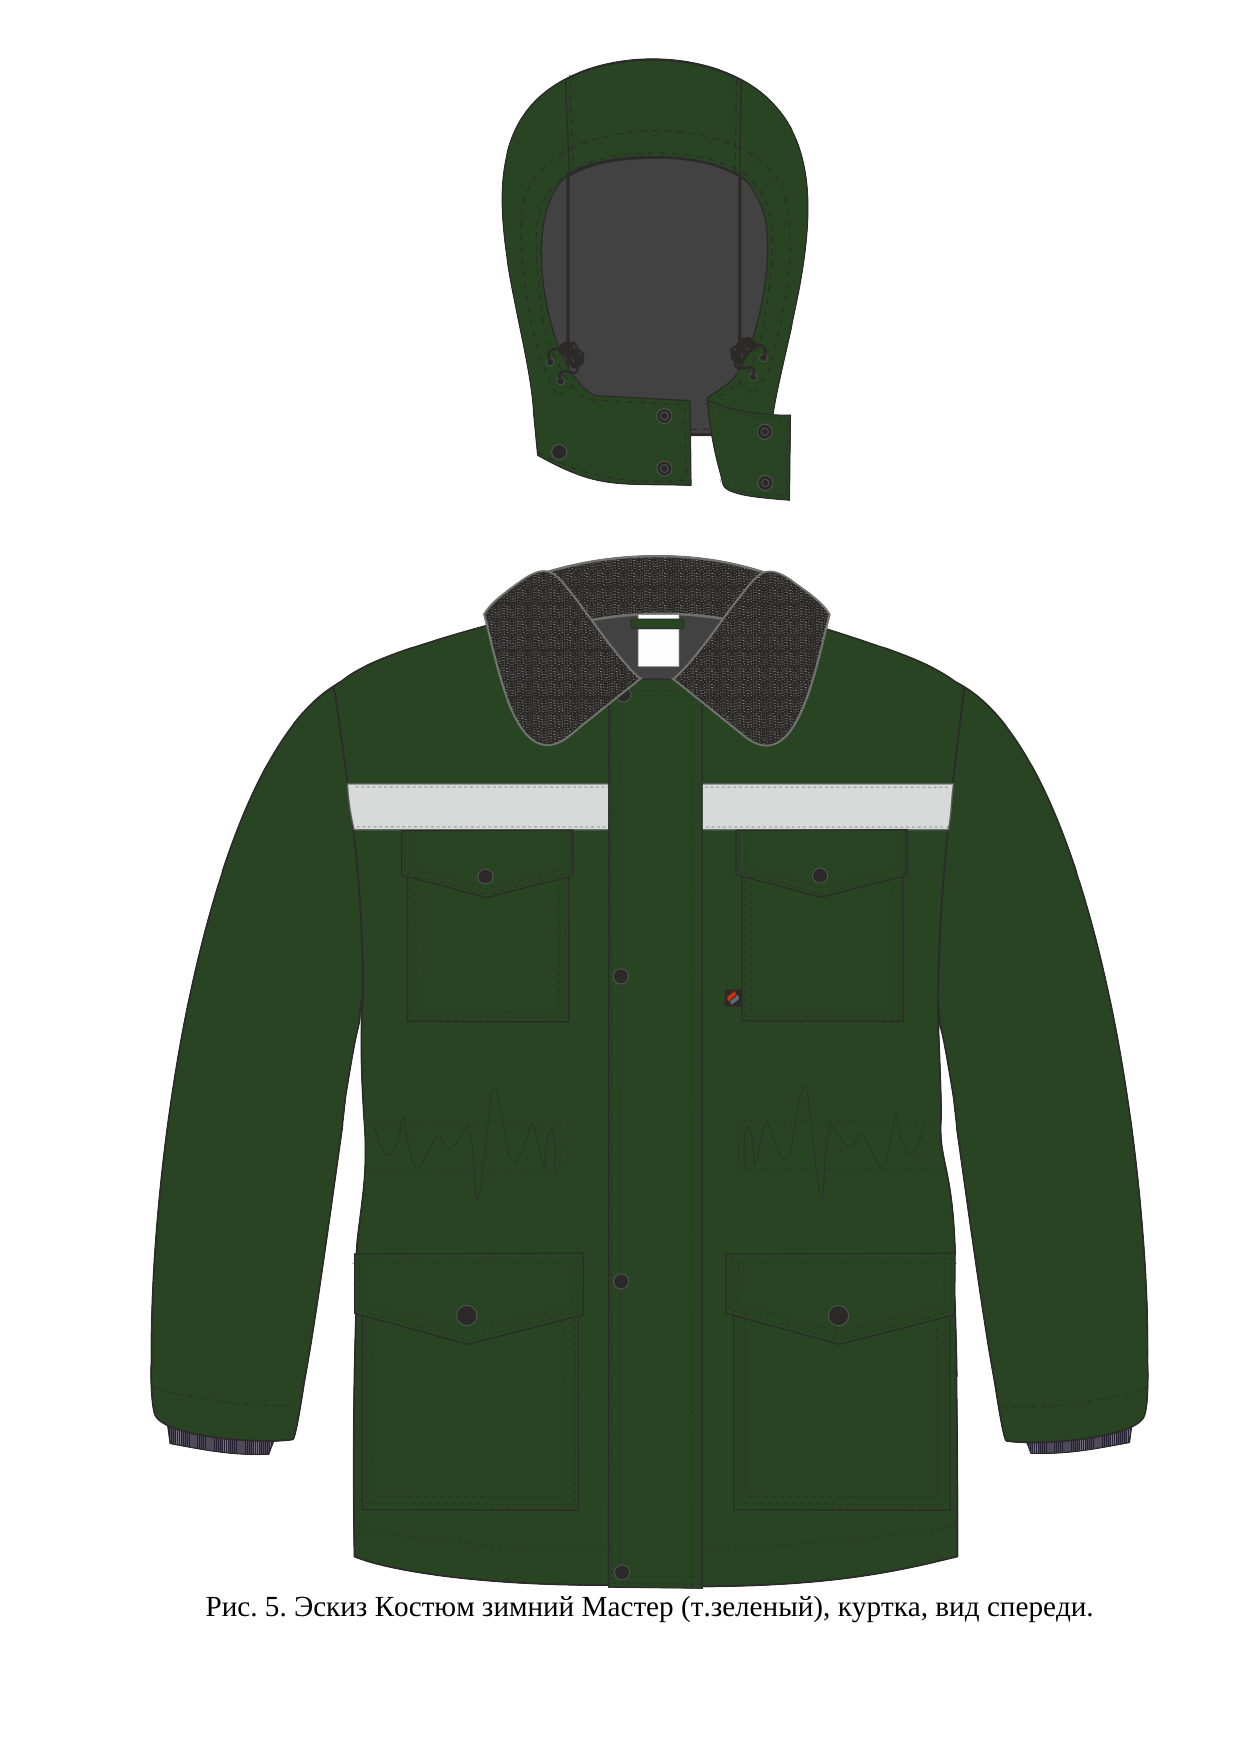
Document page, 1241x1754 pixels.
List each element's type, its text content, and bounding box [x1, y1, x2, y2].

text Рис. 5. Эскиз Костюм зимний Мастер (т.зеленый), куртка, вид спереди. [118, 1589, 1181, 1622]
picture [150, 58, 1149, 1589]
